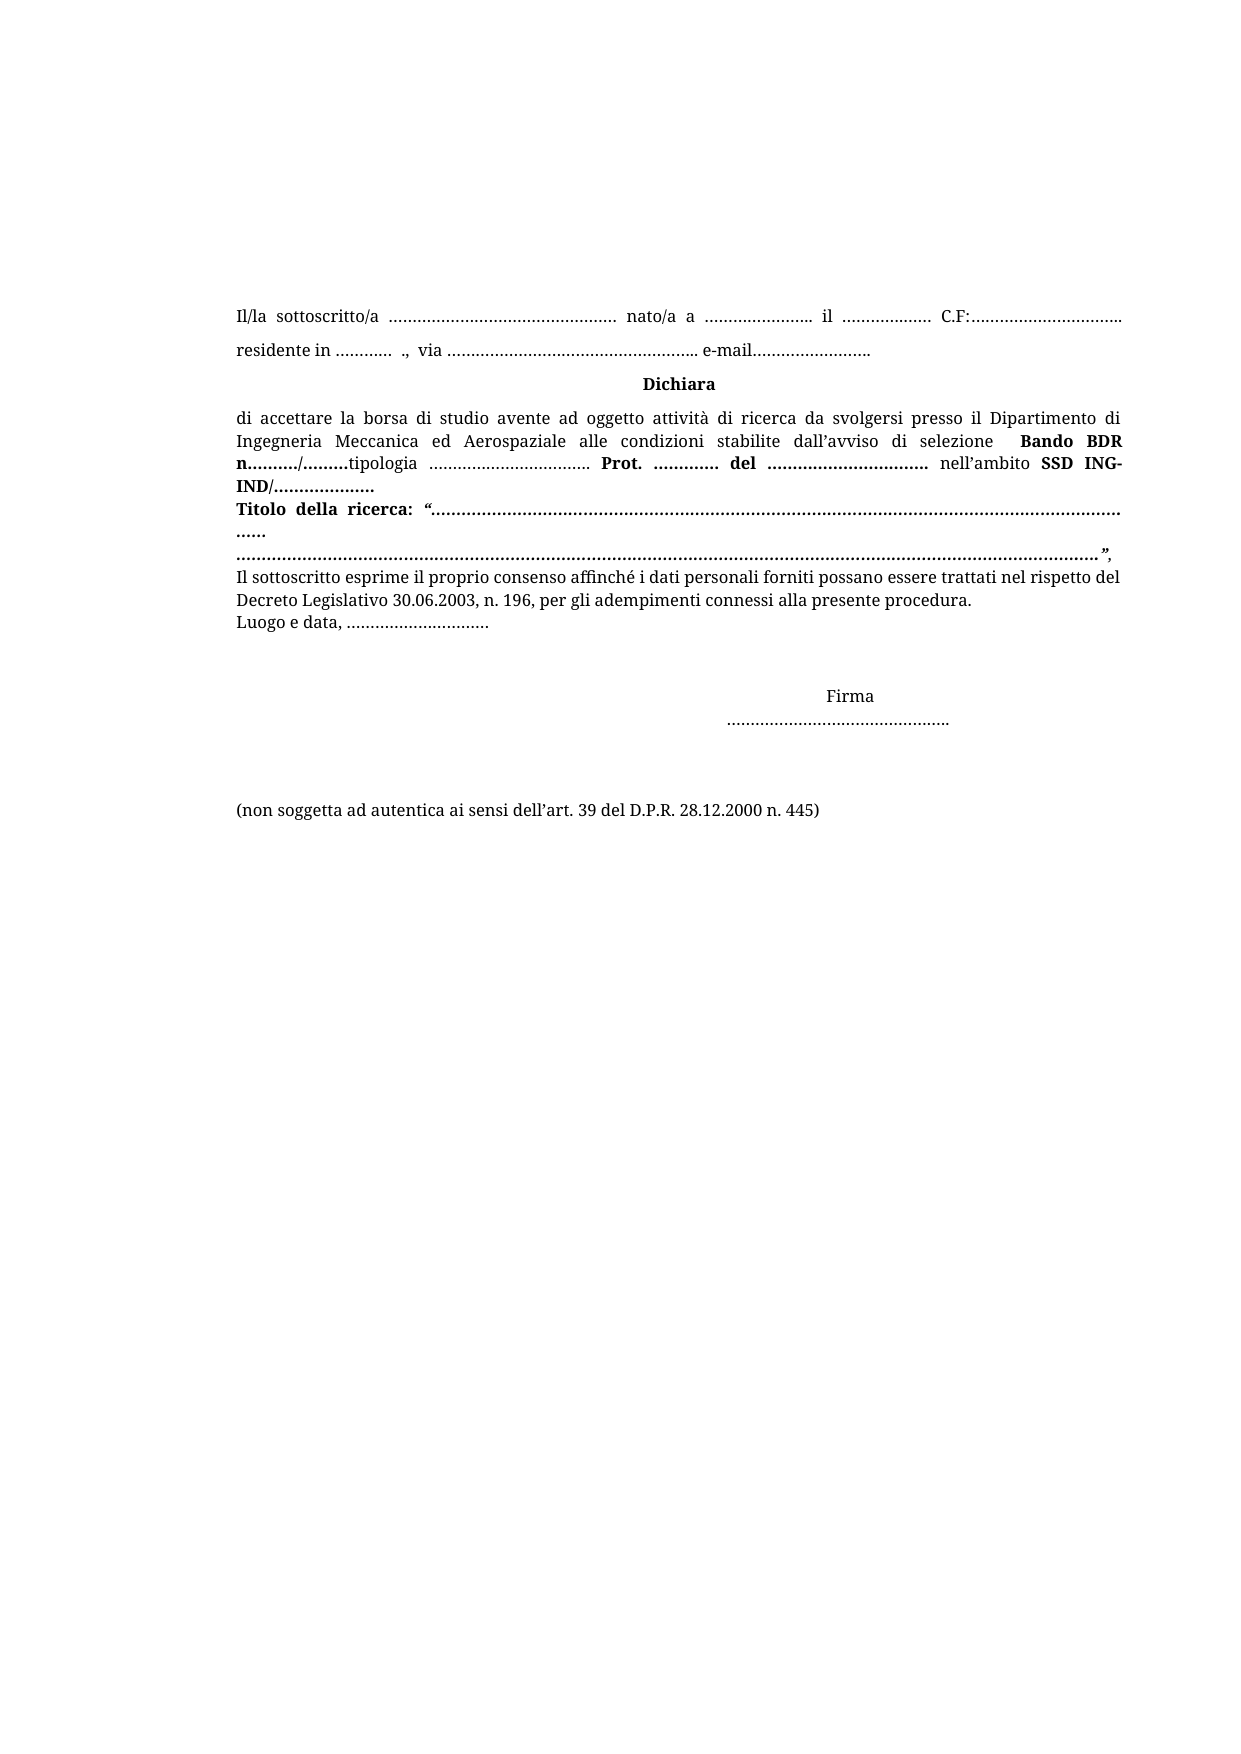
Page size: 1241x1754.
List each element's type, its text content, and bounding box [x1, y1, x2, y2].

text Luogo e data, ………………………… [236, 611, 1122, 634]
text Il sottoscritto esprime il proprio consenso affinché i dati personali forniti possano essere trattati nel rispetto del Decreto Legislativo 30.06.2003, n. 196, per gli adempimenti connessi alla presente procedura. [236, 566, 1122, 611]
text Il/la sottoscritto/a ………………………………………… nato/a a ………………….. il ………….…… C.F:………………………….. residente in ………… ., via …………………………………………….. e-mail……………………. [236, 304, 1122, 361]
text ………………………………………………………………………………………………………………………………………………….….”, [236, 543, 1122, 566]
text Dichiara [236, 372, 1122, 395]
text Titolo della ricerca: “……………………………………………………………………………………………………………………….…… [236, 497, 1122, 543]
text ……………………………………….. [236, 708, 1122, 731]
text Firma [752, 685, 1122, 708]
text di accettare la borsa di studio avente ad oggetto attività di ricerca da svolgersi presso il Dipartimento di Ingegneria Meccanica ed Aerospaziale alle condizioni stabilite dall’avviso di selezione Bando BDR n………./………tipologia ……………………………. Prot. …………. del ………………………….. nell’ambito SSD ING-IND/……………….. [236, 407, 1122, 497]
text (non soggetta ad autentica ai sensi dell’art. 39 del D.P.R. 28.12.2000 n. 445) [236, 799, 1122, 821]
